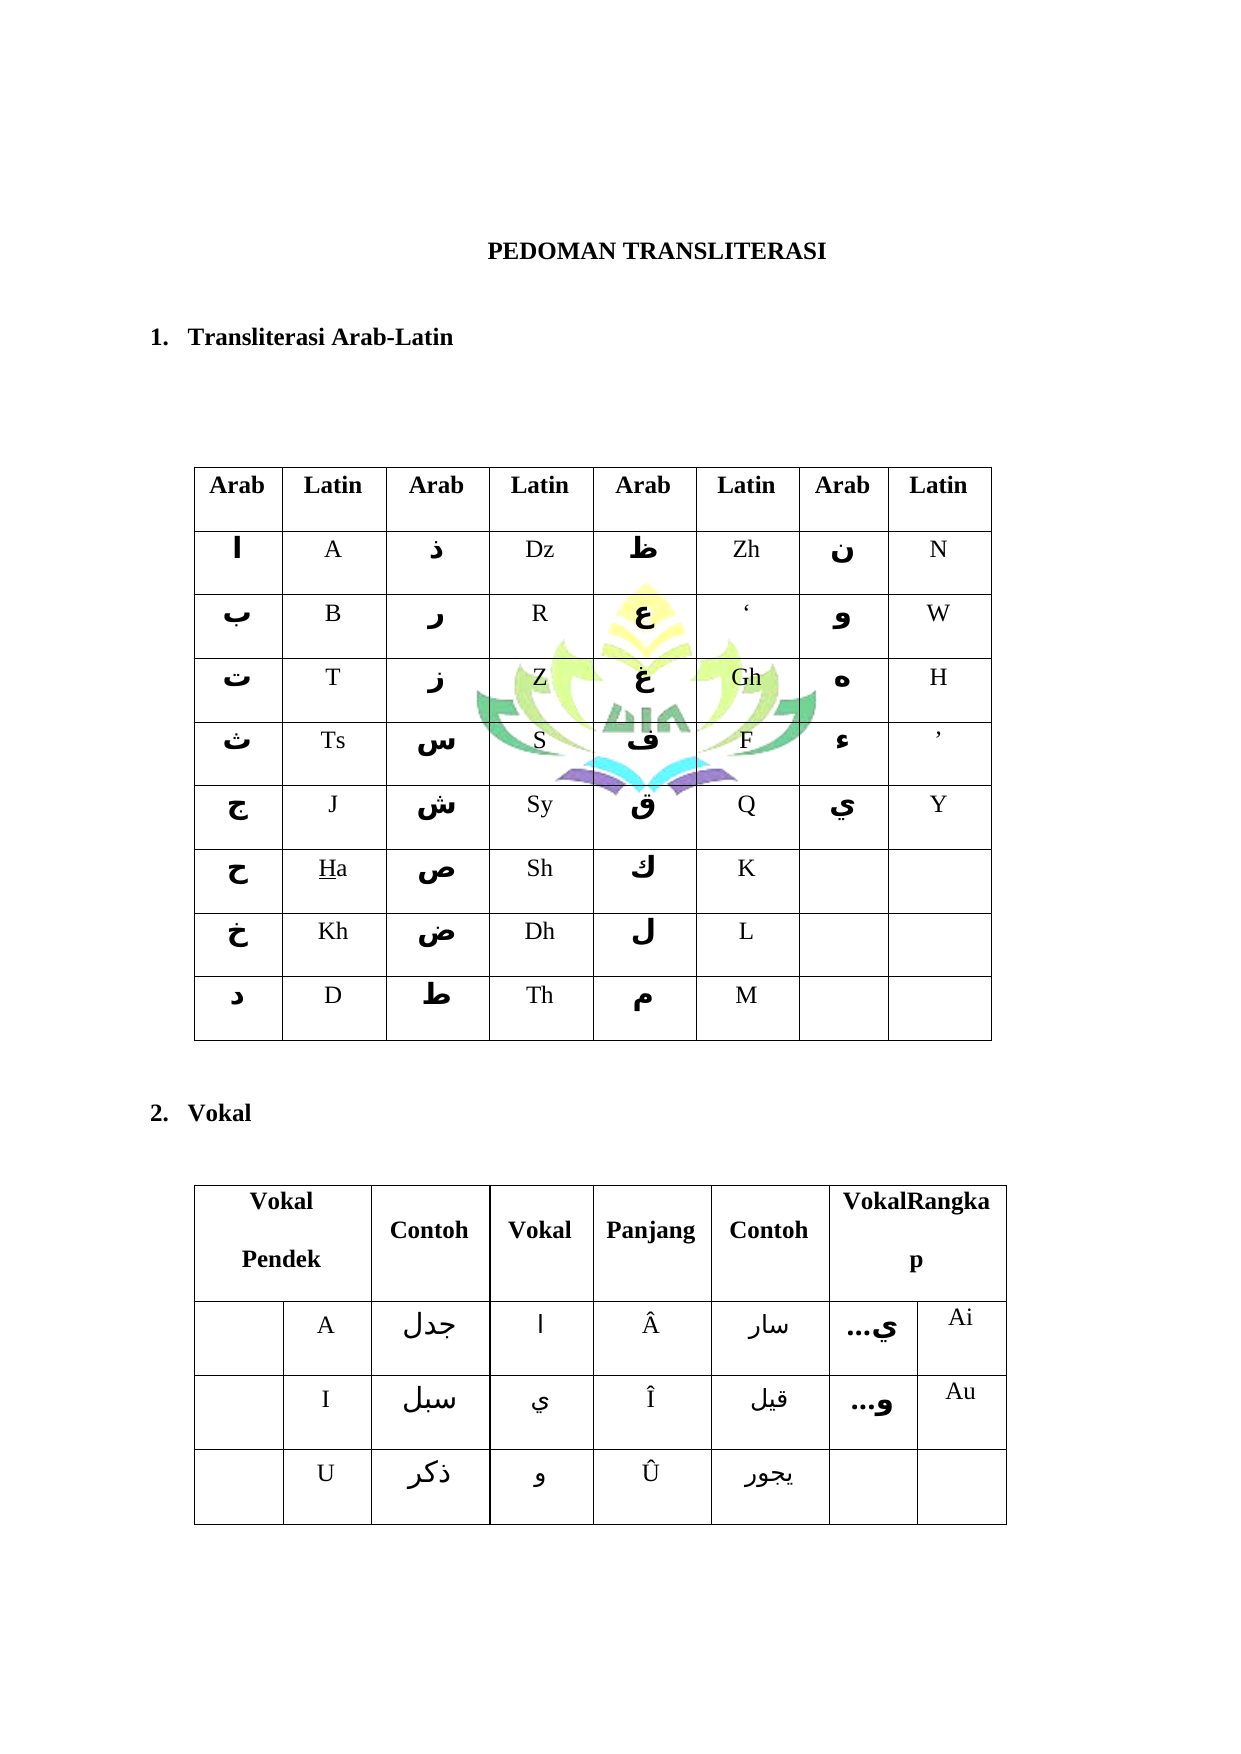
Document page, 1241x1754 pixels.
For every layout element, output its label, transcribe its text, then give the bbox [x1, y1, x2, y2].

table_cell [195, 1450, 283, 1523]
table_header Latin [889, 468, 991, 531]
table_cell جدل [372, 1302, 489, 1375]
table_cell [889, 850, 991, 913]
table_cell Z [490, 659, 593, 722]
table_cell I [284, 1376, 371, 1449]
table_cell سبل [372, 1376, 489, 1449]
table_header Contoh [712, 1186, 829, 1301]
table_cell و [800, 595, 888, 658]
table_header Latin [697, 468, 799, 531]
table_cell H [889, 659, 991, 722]
list Vokal [150, 1098, 1090, 1127]
table_cell ط [387, 977, 489, 1040]
table_cell [889, 914, 991, 976]
table_cell J [283, 786, 386, 849]
table_cell ء [800, 723, 888, 785]
table_cell ق [594, 786, 696, 849]
table_header Arab [800, 468, 888, 531]
table_cell U [284, 1450, 371, 1523]
table_cell A [284, 1302, 371, 1375]
table_cell K [697, 850, 799, 913]
table_cell ث [195, 723, 282, 785]
table_cell ز [387, 659, 489, 722]
text PEDOMAN TRANSLITERASI [224, 236, 1090, 265]
table_cell [800, 977, 888, 1040]
table_cell ‘ [697, 595, 799, 658]
table_cell ج [195, 786, 282, 849]
table_cell ع [594, 595, 696, 658]
table_cell م [594, 977, 696, 1040]
table_cell ش [387, 786, 489, 849]
table_cell Î [594, 1376, 711, 1449]
table_cell D [283, 977, 386, 1040]
table_cell د [195, 977, 282, 1040]
table_cell Sy [490, 786, 593, 849]
table_cell يجور [712, 1450, 829, 1523]
table_cell [800, 850, 888, 913]
table_cell خ [195, 914, 282, 976]
table_cell ل [594, 914, 696, 976]
table_cell Û [594, 1450, 711, 1523]
table_cell ر [387, 595, 489, 658]
table_cell Dz [490, 532, 593, 594]
table_header VokalRangkap [830, 1186, 1006, 1301]
table_cell L [697, 914, 799, 976]
table_cell ذكر [372, 1450, 489, 1523]
table_cell [195, 1376, 283, 1449]
table_cell Kh [283, 914, 386, 976]
table_cell ا [491, 1302, 593, 1375]
table_cell Zh [697, 532, 799, 594]
table_cell Â [594, 1302, 711, 1375]
table_header Vokal [491, 1186, 593, 1301]
table_cell Ts [283, 723, 386, 785]
table_cell T [283, 659, 386, 722]
table_cell قيل [712, 1376, 829, 1449]
table_cell R [490, 595, 593, 658]
table_cell ي [491, 1376, 593, 1449]
table_cell ن [800, 532, 888, 594]
table_cell [800, 914, 888, 976]
table_cell Th [490, 977, 593, 1040]
table_header Arab [195, 468, 282, 531]
table_cell ي [800, 786, 888, 849]
table_cell و [491, 1450, 593, 1523]
table_cell [918, 1450, 1006, 1523]
table_cell Ha [283, 850, 386, 913]
table_header Latin [283, 468, 386, 531]
table_cell B [283, 595, 386, 658]
table_cell ص [387, 850, 489, 913]
table_cell ض [387, 914, 489, 976]
table_cell سار [712, 1302, 829, 1375]
table_cell A [283, 532, 386, 594]
table_header Panjang [594, 1186, 711, 1301]
table_header Arab [594, 468, 696, 531]
table_header Contoh [372, 1186, 489, 1301]
table_cell ا [195, 532, 282, 594]
table_cell [830, 1450, 917, 1523]
table_cell ’ [889, 723, 991, 785]
table_cell N [889, 532, 991, 594]
table_cell Ai [918, 1302, 1006, 1375]
table_cell Sh [490, 850, 593, 913]
table_cell M [697, 977, 799, 1040]
table_cell ذ [387, 532, 489, 594]
table_cell F [697, 723, 799, 785]
table_cell س [387, 723, 489, 785]
table_cell [889, 977, 991, 1040]
table_cell Au [918, 1376, 1006, 1449]
table_cell ...ي [830, 1302, 917, 1375]
table_header Vokal Pendek [195, 1186, 371, 1301]
table_cell [195, 1302, 283, 1375]
table_cell ظ [594, 532, 696, 594]
table_cell ب [195, 595, 282, 658]
table_cell ح [195, 850, 282, 913]
list Transliterasi Arab-Latin [150, 322, 1090, 351]
table_cell Dh [490, 914, 593, 976]
table_cell ت [195, 659, 282, 722]
table_cell Q [697, 786, 799, 849]
table_header Arab [387, 468, 489, 531]
table_cell Y [889, 786, 991, 849]
table_cell ه [800, 659, 888, 722]
table_cell ك [594, 850, 696, 913]
table_cell ...و [830, 1376, 917, 1449]
table_cell S [490, 723, 593, 785]
table_header Latin [490, 468, 593, 531]
table_cell W [889, 595, 991, 658]
table_cell غ [594, 659, 696, 722]
table_cell Gh [697, 659, 799, 722]
table_cell ف [594, 723, 696, 785]
